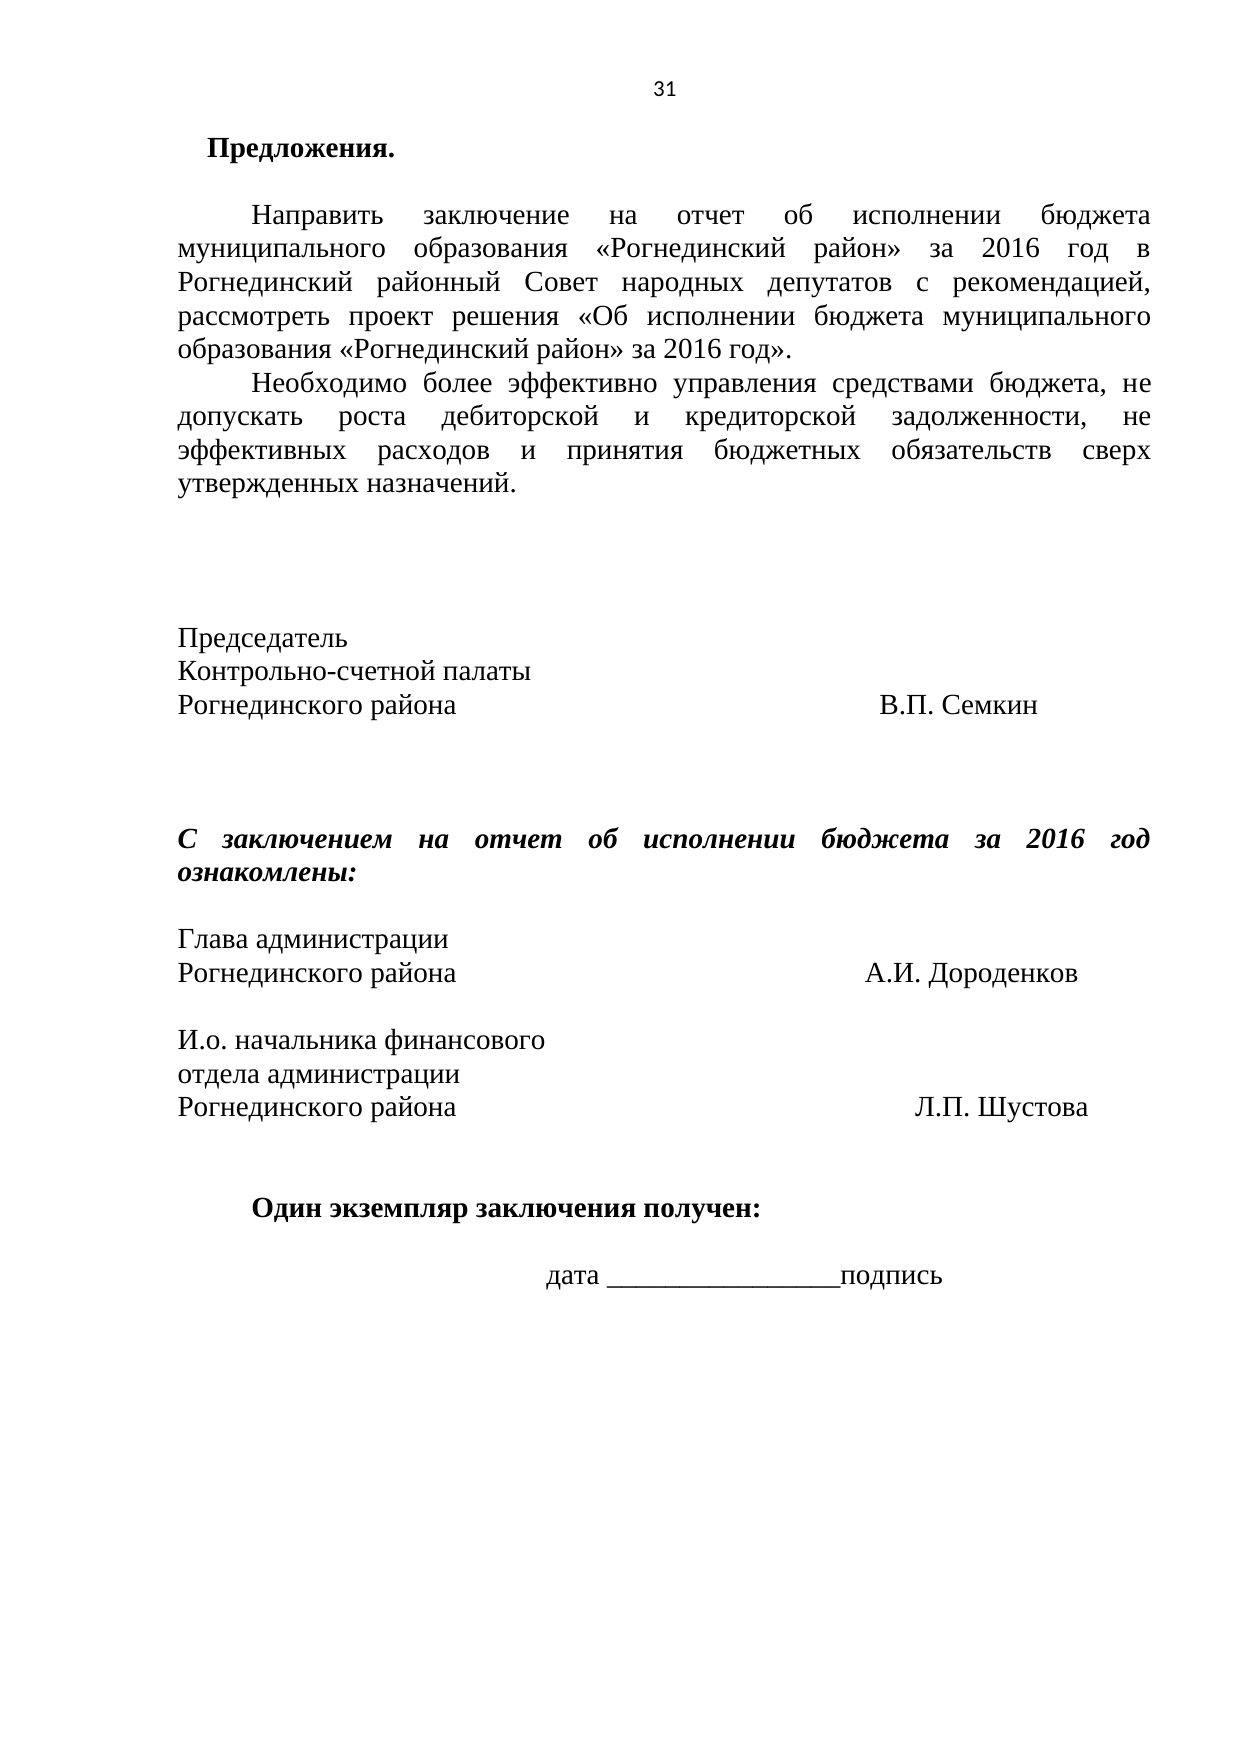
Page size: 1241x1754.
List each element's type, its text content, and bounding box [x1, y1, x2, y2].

text Рогнединского района В.П. Семкин [177, 687, 1152, 720]
text И.о. начальника финансового [177, 1022, 1152, 1056]
text Направить заключение на отчет об исполнении бюджета муниципального образования «Рогнединский район» за 2016 год в Рогнединский районный Совет народных депутатов с рекомендацией, рассмотреть проект решения «Об исполнении бюджета муниципального образования «Рогнединский район» за 2016 год». [177, 197, 1152, 365]
text Глава администрации [177, 922, 1152, 955]
text отдела администрации [177, 1056, 1152, 1089]
text Председатель [177, 620, 1152, 653]
text Один экземпляр заключения получен: [177, 1190, 1152, 1223]
text Рогнединского района Л.П. Шустова [177, 1089, 1152, 1123]
text Рогнединского района А.И. Дороденков [177, 955, 1152, 989]
text Необходимо более эффективно управления средствами бюджета, не допускать роста дебиторской и кредиторской задолженности, не эффективных расходов и принятия бюджетных обязательств сверх утвержденных назначений. [177, 365, 1152, 499]
text Контрольно-счетной палаты [177, 653, 1152, 687]
text Предложения. [177, 130, 1152, 163]
text С заключением на отчет об исполнении бюджета за 2016 год ознакомлены: [177, 821, 1152, 888]
text дата ________________подпись [472, 1257, 1152, 1291]
